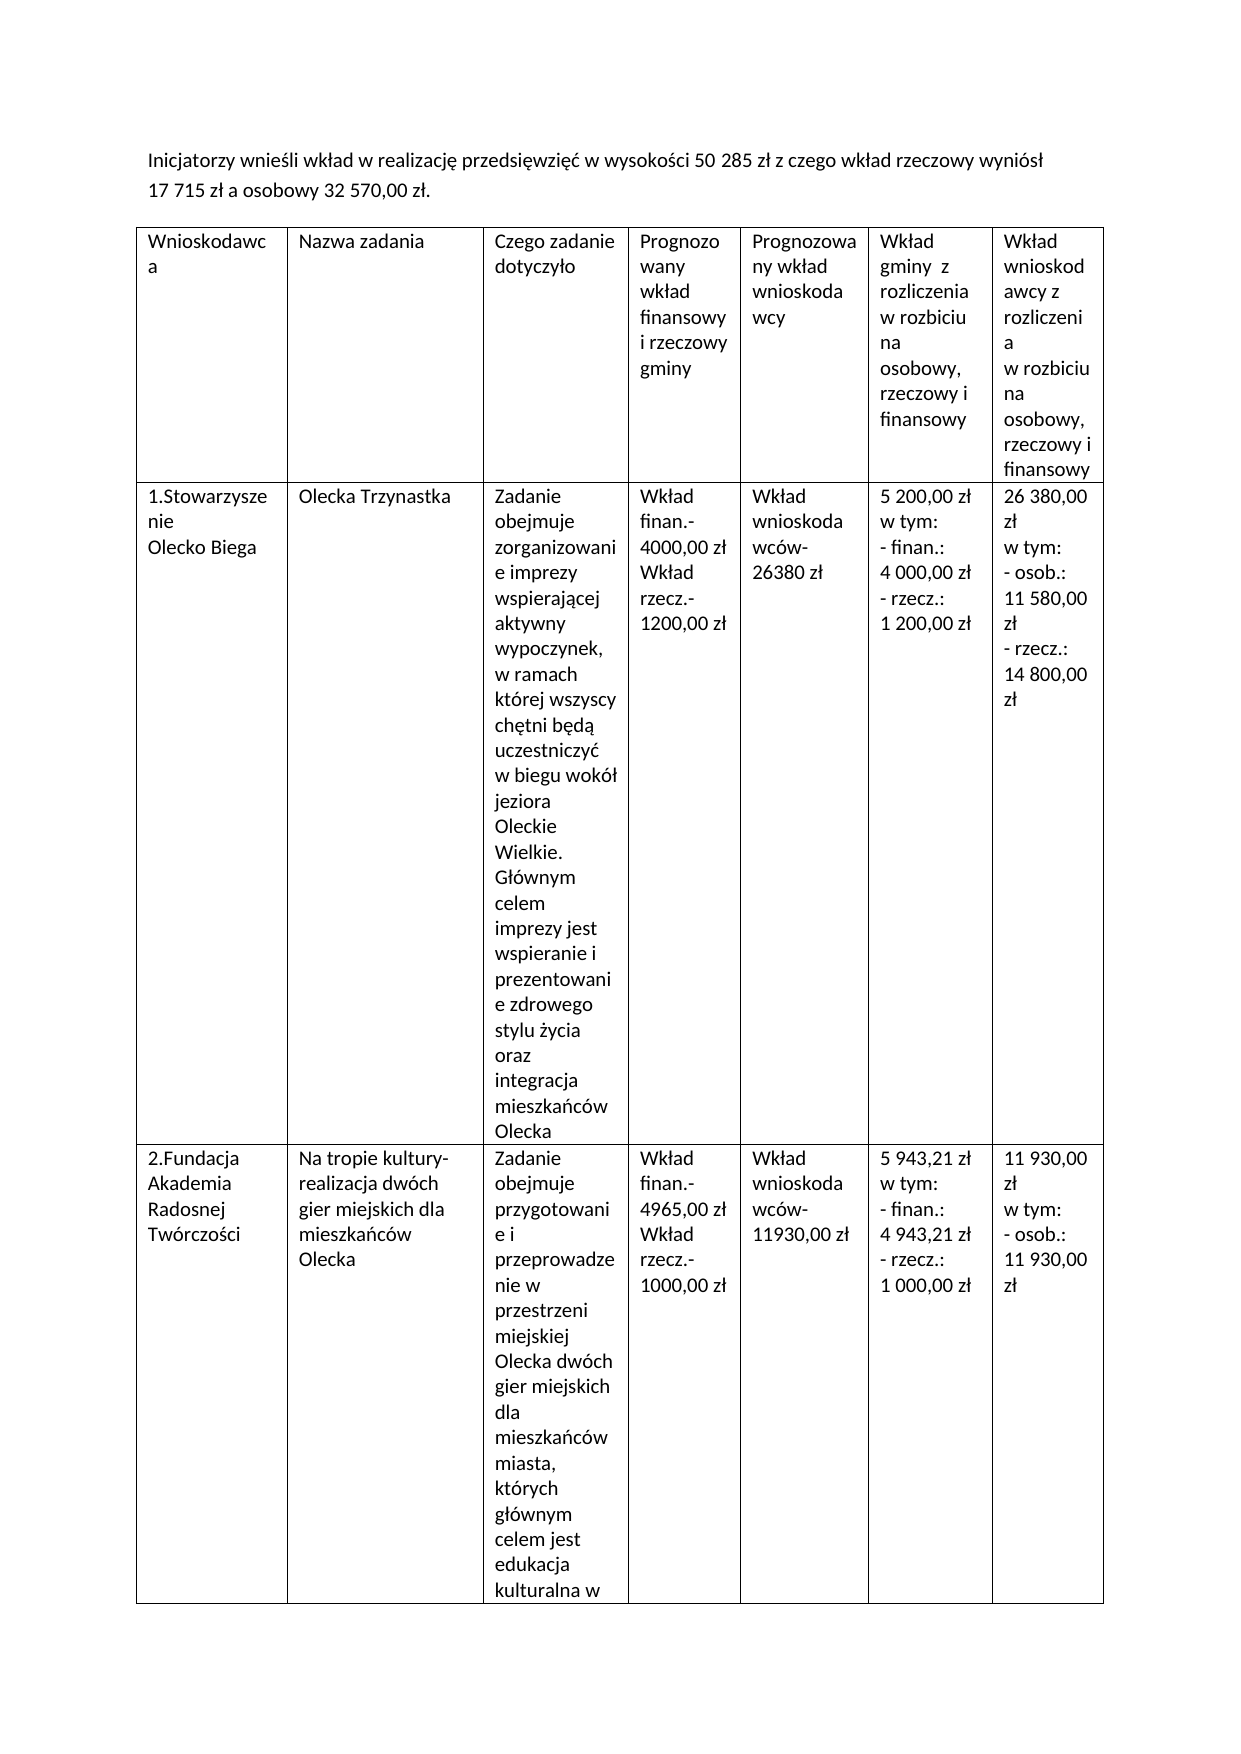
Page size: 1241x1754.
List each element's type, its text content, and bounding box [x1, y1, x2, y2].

table_cell Wkład finan.-4000,00 zł Wkład rzecz.-1200,00 zł [629, 483, 740, 1144]
table_header Czego zadanie dotyczyło [484, 228, 628, 482]
table_header Wnioskodawca [137, 228, 287, 482]
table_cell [288, 1145, 483, 1602]
table_header Nazwa zadania [288, 228, 483, 482]
table_cell Zadanie obejmuje zorganizowanie imprezy wspierającej aktywny wypoczynek, w ramach której wszyscy chętni będą uczestniczyć w biegu wokół jeziora Oleckie Wielkie. Głównym celem imprezy jest wspieranie i prezentowanie zdrowego stylu życia oraz integracja mieszkańców Olecka [484, 483, 628, 1144]
table_header Wkład wnioskodawcy z rozliczenia w rozbiciu na osobowy, rzeczowy i finansowy [993, 228, 1103, 482]
table_cell Wkład wnioskodawców- 26380 zł [741, 483, 868, 1144]
text Inicjatorzy wnieśli wkład w realizację przedsięwzięć w wysokości 50 285 zł z czego wkład rzeczowy wyniósł 17 715 zł a osobowy 32 570,00 zł. [148, 148, 1093, 202]
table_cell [869, 1145, 992, 1602]
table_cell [137, 1145, 287, 1602]
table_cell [629, 1145, 740, 1602]
table_cell 26 380,00 zł w tym: - osob.: 11 580,00 zł - rzecz.: 14 800,00 zł [993, 483, 1103, 1144]
table_cell 5 200,00 zł w tym: - finan.: 4 000,00 zł - rzecz.: 1 200,00 zł [869, 483, 992, 1144]
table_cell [741, 1145, 868, 1602]
table_cell 1.Stowarzyszenie Olecko Biega [137, 483, 287, 1144]
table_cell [993, 1145, 1103, 1602]
table_header Prognozowany wkład wnioskodawcy [741, 228, 868, 482]
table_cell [484, 1145, 628, 1602]
table_header Prognozowany wkład finansowy i rzeczowy gminy [629, 228, 740, 482]
table_cell Olecka Trzynastka [288, 483, 483, 1144]
table_header Wkład gminy z rozliczenia w rozbiciu na osobowy, rzeczowy i finansowy [869, 228, 992, 482]
